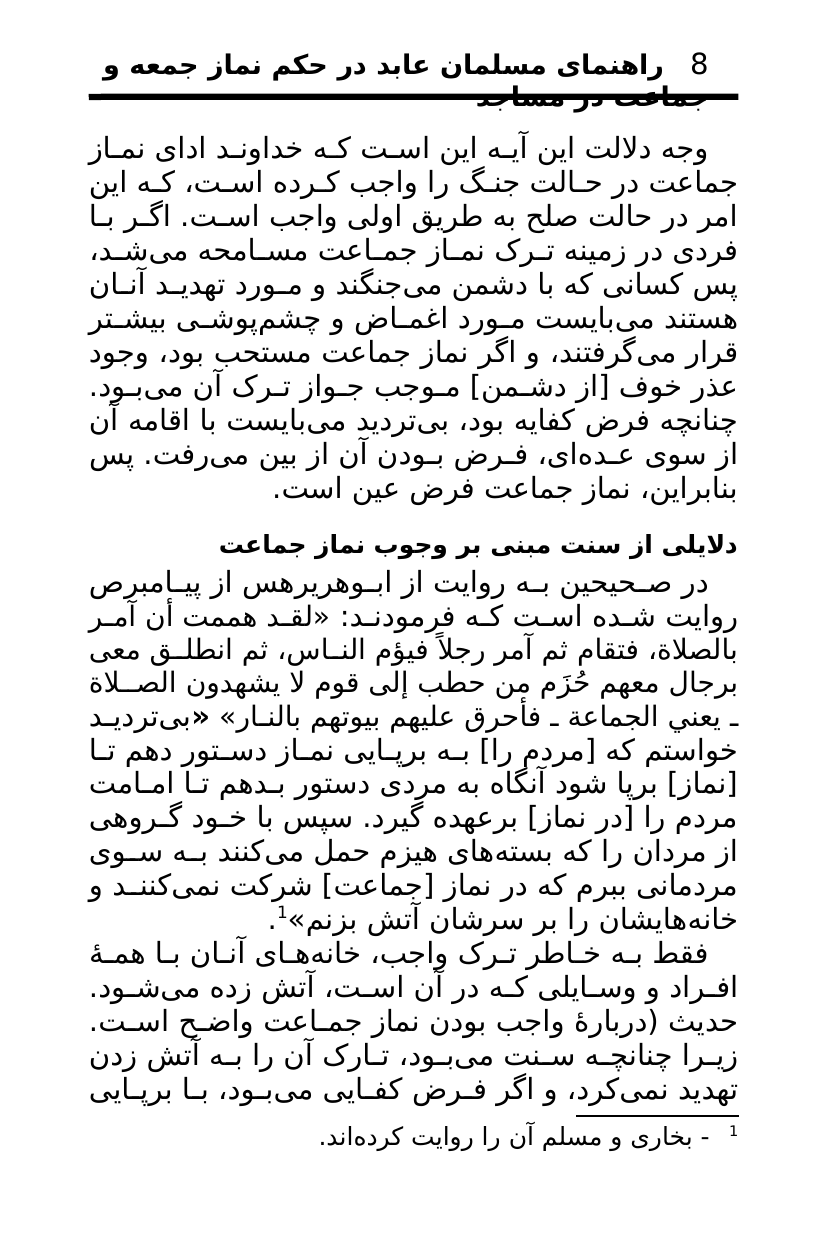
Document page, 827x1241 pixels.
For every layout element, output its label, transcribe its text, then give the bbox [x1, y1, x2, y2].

text وجه دلالت این آیه این است که خداوند ادای نماز جماعت در حالت جنگ را واجب کرده است، که این امر در حالت صلح به طریق اولی واجب است. اگر با فردی در زمینه ترک نماز جماعت مسامحه می‌شد، پس کسانی که با دشمن می‌جنگند و مورد تهدید آنان هستند می‌بایست مورد اغماض و چشم‌پوشی بیشتر قرار می‌گرفتند، و اگر نماز جماعت مستحب بود، وجود عذر خوف [از دشمن] موجب جواز ترک آن می‌بود. چنانچه فرض کفایه بود، بی‌تردید می‌بایست با اقامه آن از سوی عده‌ای، فرض بودن آن از بین می‌رفت. پس بنابراین، نماز جماعت فرض عین است. [89, 132, 738, 505]
text دلایلی از سنت مبنی بر وجوب نماز جماعت [89, 530, 738, 559]
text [89, 937, 738, 1106]
text در صحیحین به روایت از ابوهریرهس از پیامبرص روایت شده است که فرمودند: «لقد هممت أن آمر بالصلاة، فتقام ثم آمر رجلاً فیؤم الناس، ثم انطلق معی برجال معهم حُزَم من حطب إلی قوم لا یشهدون الصلاة ـ یعني الجماعة ـ فأحرق علیهم بیوتهم بالنار» «بی‌تردید خواستم که [مردم را] به برپایی نماز دستور دهم تا [نماز] برپا شود آنگاه به مردی دستور بدهم تا امامت مردم را [در نماز] برعهده گیرد. سپس با خود گروهی از مردان را که بسته‌های هیزم حمل می‌کنند به سوی مردمانی ببرم که در نماز [جماعت] شرکت نمی‌کنند و خانه‌هایشان را بر سرشان آتش بزنم». [89, 566, 738, 937]
